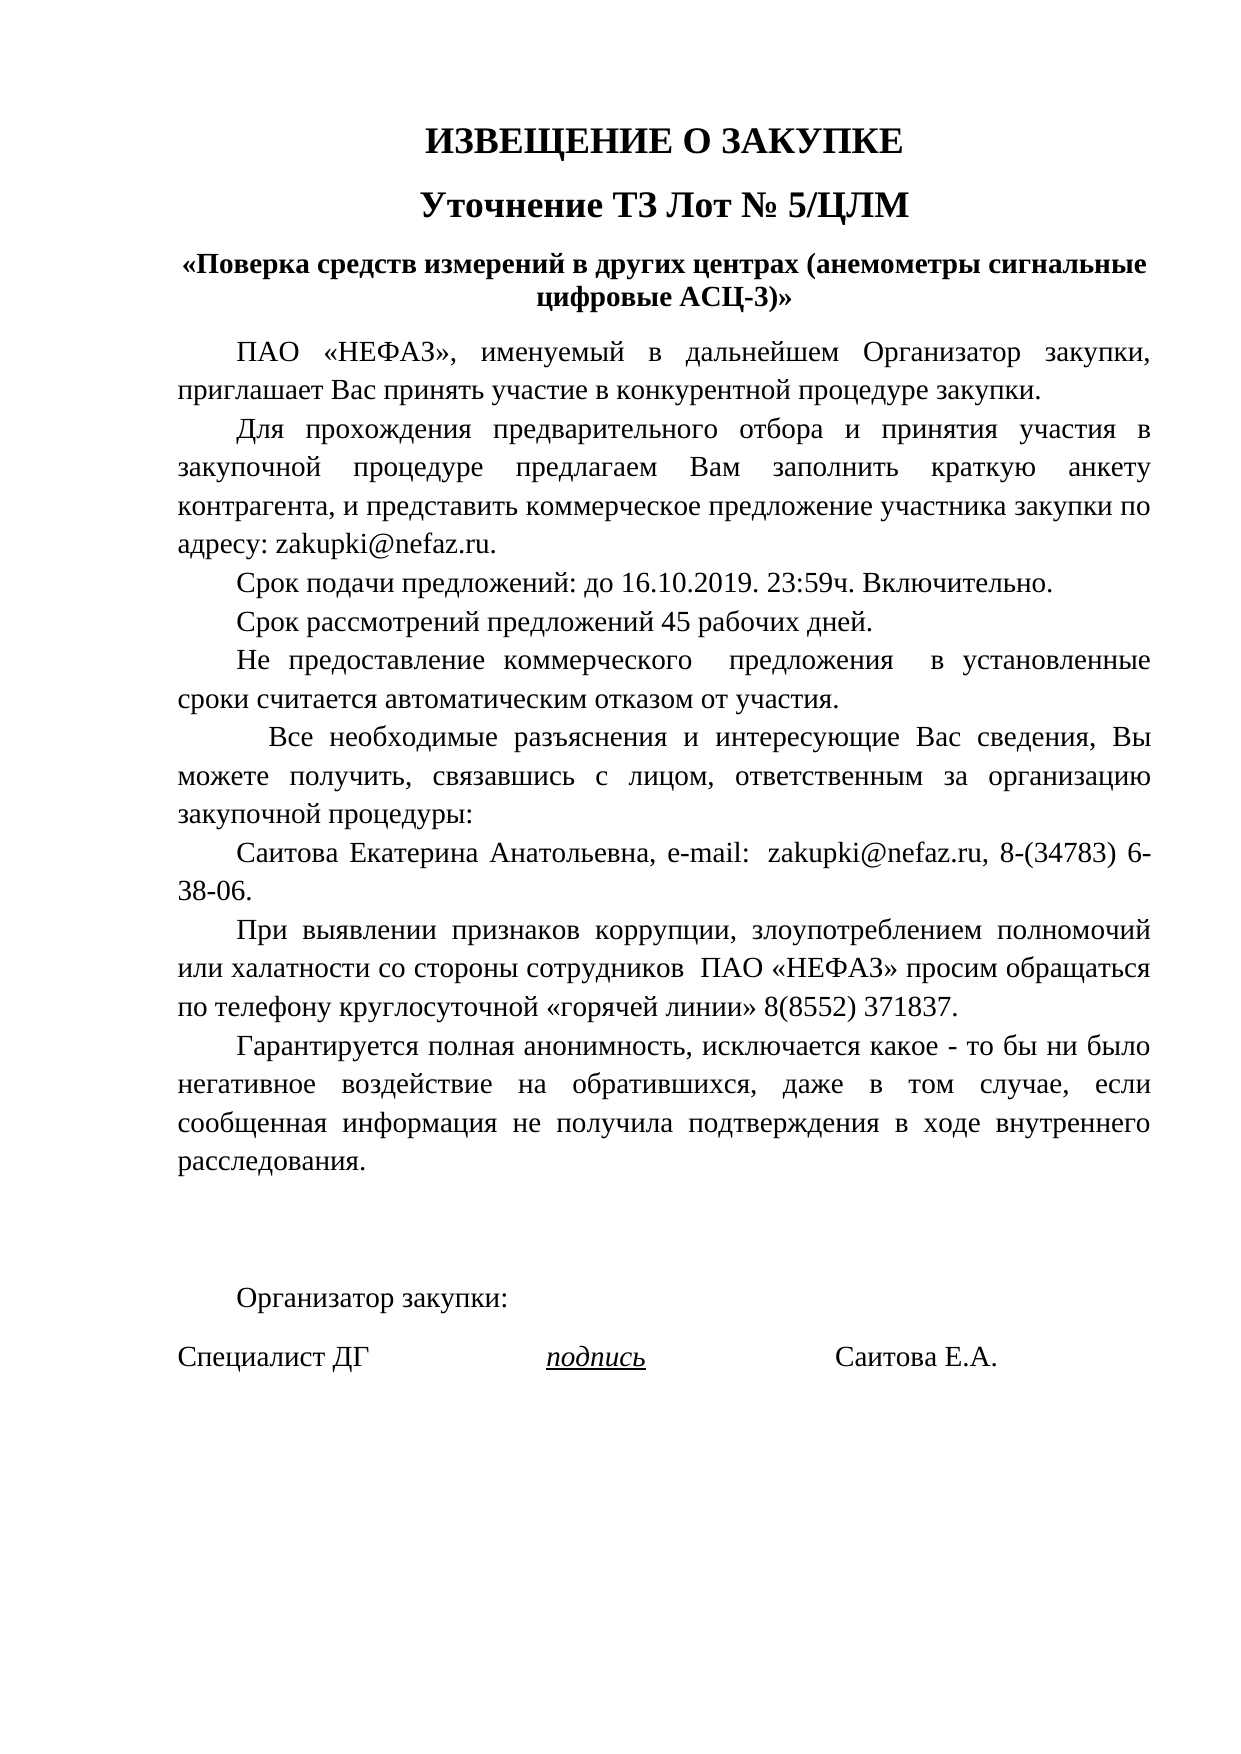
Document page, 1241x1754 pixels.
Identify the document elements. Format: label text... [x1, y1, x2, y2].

text «Поверка средств измерений в других центрах (анемометры сигнальные цифровые АСЦ-3)» [177, 246, 1152, 313]
text ИЗВЕЩЕНИЕ О ЗАКУПКЕ [177, 118, 1152, 161]
text ПАО «НЕФАЗ», именуемый в дальнейшем Организатор закупки, приглашает Вас принять участие в конкурентной процедуре закупки. [177, 334, 1152, 406]
text Организатор закупки: [177, 1280, 1152, 1313]
text Саитова Екатерина Анатольевна, e-mail: zakupki@nefaz.ru, 8-(34783) 6-38-06. [177, 835, 1152, 907]
text Для прохождения предварительного отбора и принятия участия в закупочной процедуре предлагаем Вам заполнить краткую анкету контрагента, и представить коммерческое предложение участника закупки по адресу: zakupki@nefaz.ru. [177, 411, 1152, 560]
text Срок рассмотрений предложений 45 рабочих дней. [177, 604, 1152, 637]
text Все необходимые разъяснения и интересующие Вас сведения, Вы можете получить, связавшись с лицом, ответственным за организацию закупочной процедуры: [177, 719, 1152, 830]
text Срок подачи предложений: до 16.10.2019. 23:59ч. Включительно. [177, 565, 1152, 599]
text При выявлении признаков коррупции, злоупотреблением полномочий или халатности со стороны сотрудников ПАО «НЕФАЗ» просим обращаться по телефону круглосуточной «горячей линии» 8(8552) 371837. [177, 912, 1152, 1023]
text Уточнение ТЗ Лот № 5/ЦЛМ [177, 182, 1152, 225]
text Гарантируется полная анонимность, исключается какое - то бы ни было негативное воздействие на обратившихся, даже в том случае, если сообщенная информация не получила подтверждения в ходе внутреннего расследования. [177, 1028, 1152, 1177]
text Не предоставление коммерческого предложения в установленные сроки считается автоматическим отказом от участия. [177, 642, 1152, 714]
text Специалист ДГ подпись Саитова Е.А. [177, 1339, 1152, 1373]
